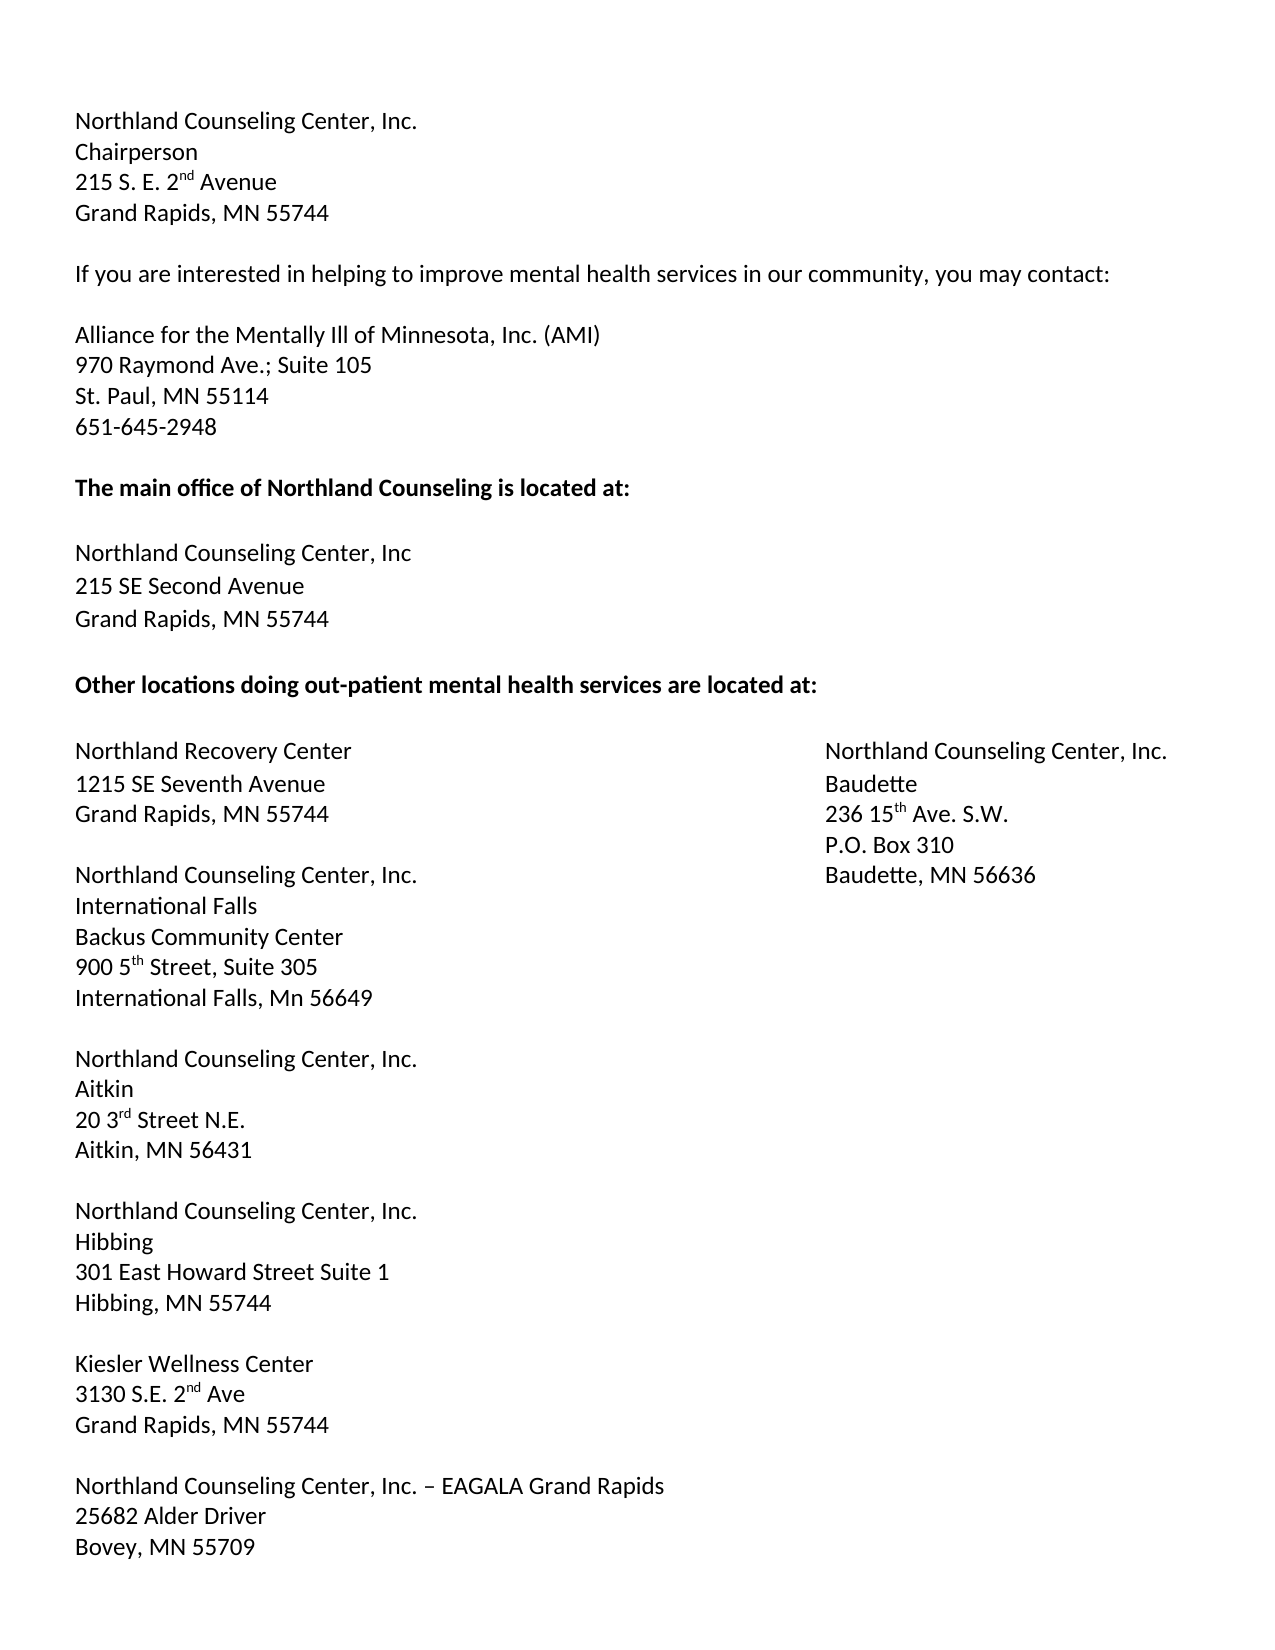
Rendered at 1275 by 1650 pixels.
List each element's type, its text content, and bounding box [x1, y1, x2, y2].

text If you are interested in helping to improve mental health services in our community, you may contact: [75, 258, 1200, 289]
text 301 East Howard Street Suite 1 [75, 1256, 1200, 1287]
text Northland Counseling Center, Inc. [75, 1195, 1200, 1226]
text Northland Counseling Center, Inc. [75, 1043, 1200, 1073]
text Grand Rapids, MN 55744 [75, 1409, 1200, 1439]
text Chairperson [75, 136, 1200, 167]
text Hibbing, MN 55744 [75, 1287, 1200, 1317]
text P.O. Box 310 [75, 829, 1200, 859]
text 3130 S.E. 2nd Ave [75, 1378, 1200, 1409]
text International Falls [75, 890, 1200, 921]
text Grand Rapids, MN 55744 236 15th Ave. S.W. [75, 798, 1200, 829]
text Grand Rapids, MN 55744 [75, 197, 1200, 228]
text Bovey, MN 55709 [75, 1531, 1200, 1562]
text Northland Recovery Center Northland Counseling Center, Inc. [75, 735, 1192, 766]
text 900 5th Street, Suite 305 [75, 951, 1200, 982]
text 215 SE Second Avenue [75, 571, 1192, 601]
text Grand Rapids, MN 55744 [75, 603, 1192, 634]
text Aitkin [75, 1073, 1200, 1104]
text Northland Counseling Center, Inc. – EAGALA Grand Rapids [75, 1470, 1200, 1501]
text Northland Counseling Center, Inc. Baudette, MN 56636 [75, 859, 1200, 890]
text Aitkin, MN 56431 [75, 1134, 1200, 1165]
text 20 3rd Street N.E. [75, 1104, 1200, 1134]
text Other locations doing out-patient mental health services are located at: [75, 669, 1192, 700]
text International Falls, Mn 56649 [75, 982, 1200, 1012]
text Hibbing [75, 1226, 1200, 1256]
text 1215 SE Seventh Avenue Baudette [75, 768, 1200, 798]
text St. Paul, MN 55114 [75, 380, 1200, 411]
text Northland Counseling Center, Inc. [75, 106, 1200, 136]
text The main office of Northland Counseling is located at: [75, 472, 1192, 502]
text 25682 Alder Driver [75, 1501, 1200, 1531]
text 215 S. E. 2nd Avenue [75, 167, 1200, 197]
text 651-645-2948 [75, 411, 1200, 441]
text Alliance for the Mentally Ill of Minnesota, Inc. (AMI) [75, 319, 1200, 350]
text Northland Counseling Center, Inc [75, 538, 1192, 568]
text Backus Community Center [75, 921, 1200, 951]
text 970 Raymond Ave.; Suite 105 [75, 350, 1200, 380]
text Kiesler Wellness Center [75, 1348, 1200, 1378]
